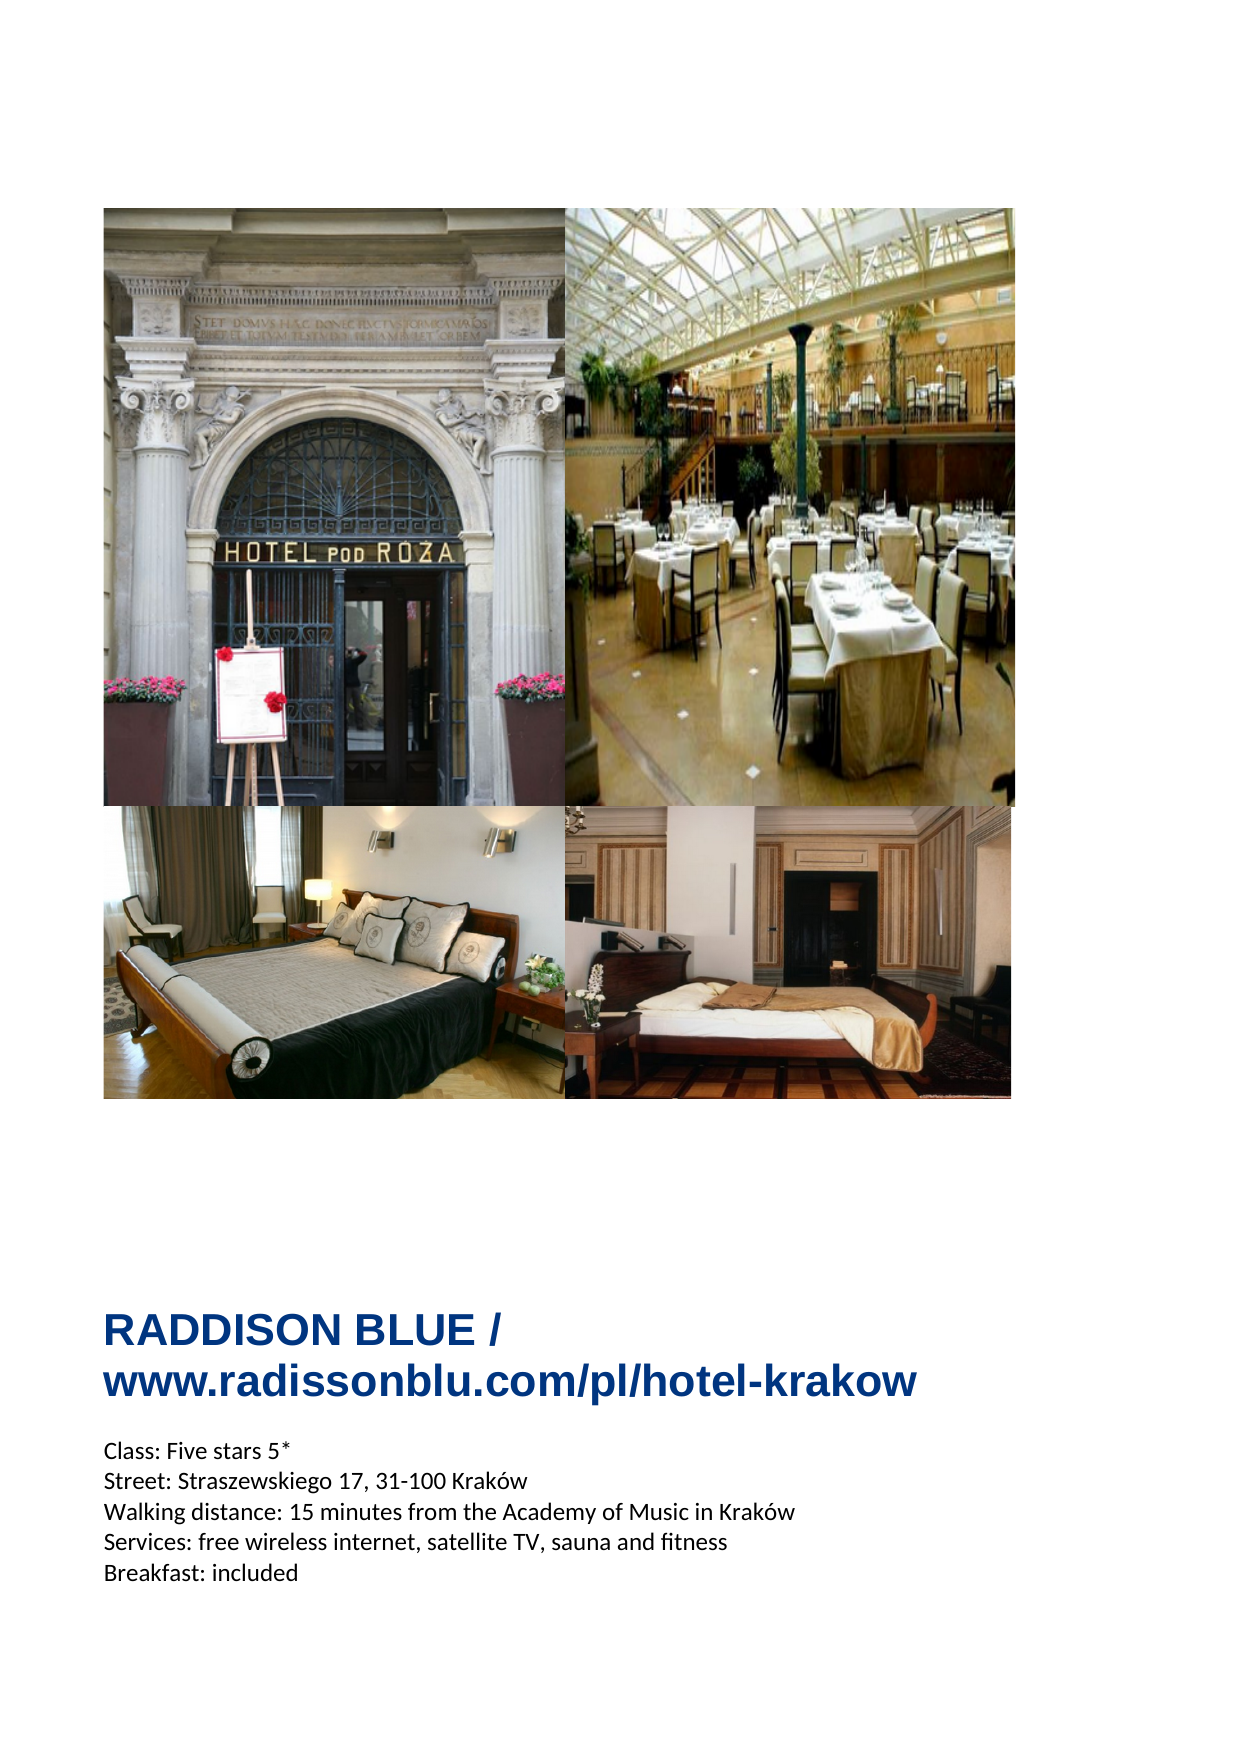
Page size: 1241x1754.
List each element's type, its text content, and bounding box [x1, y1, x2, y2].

text Walking distance: 15 minutes from the Academy of Music in Kraków [103, 1496, 1152, 1526]
text Breakfast: included [103, 1557, 1152, 1587]
text Class: Five stars 5* [103, 1435, 1152, 1465]
text Street: Straszewskiego 17, 31-100 Kraków [103, 1465, 1152, 1496]
subtitle RADDISON BLUE / www.radissonblu.com/pl/hotel-krakow [103, 1303, 1152, 1406]
text Services: free wireless internet, satellite TV, sauna and fitness [103, 1526, 1152, 1557]
picture [103, 208, 1016, 1099]
